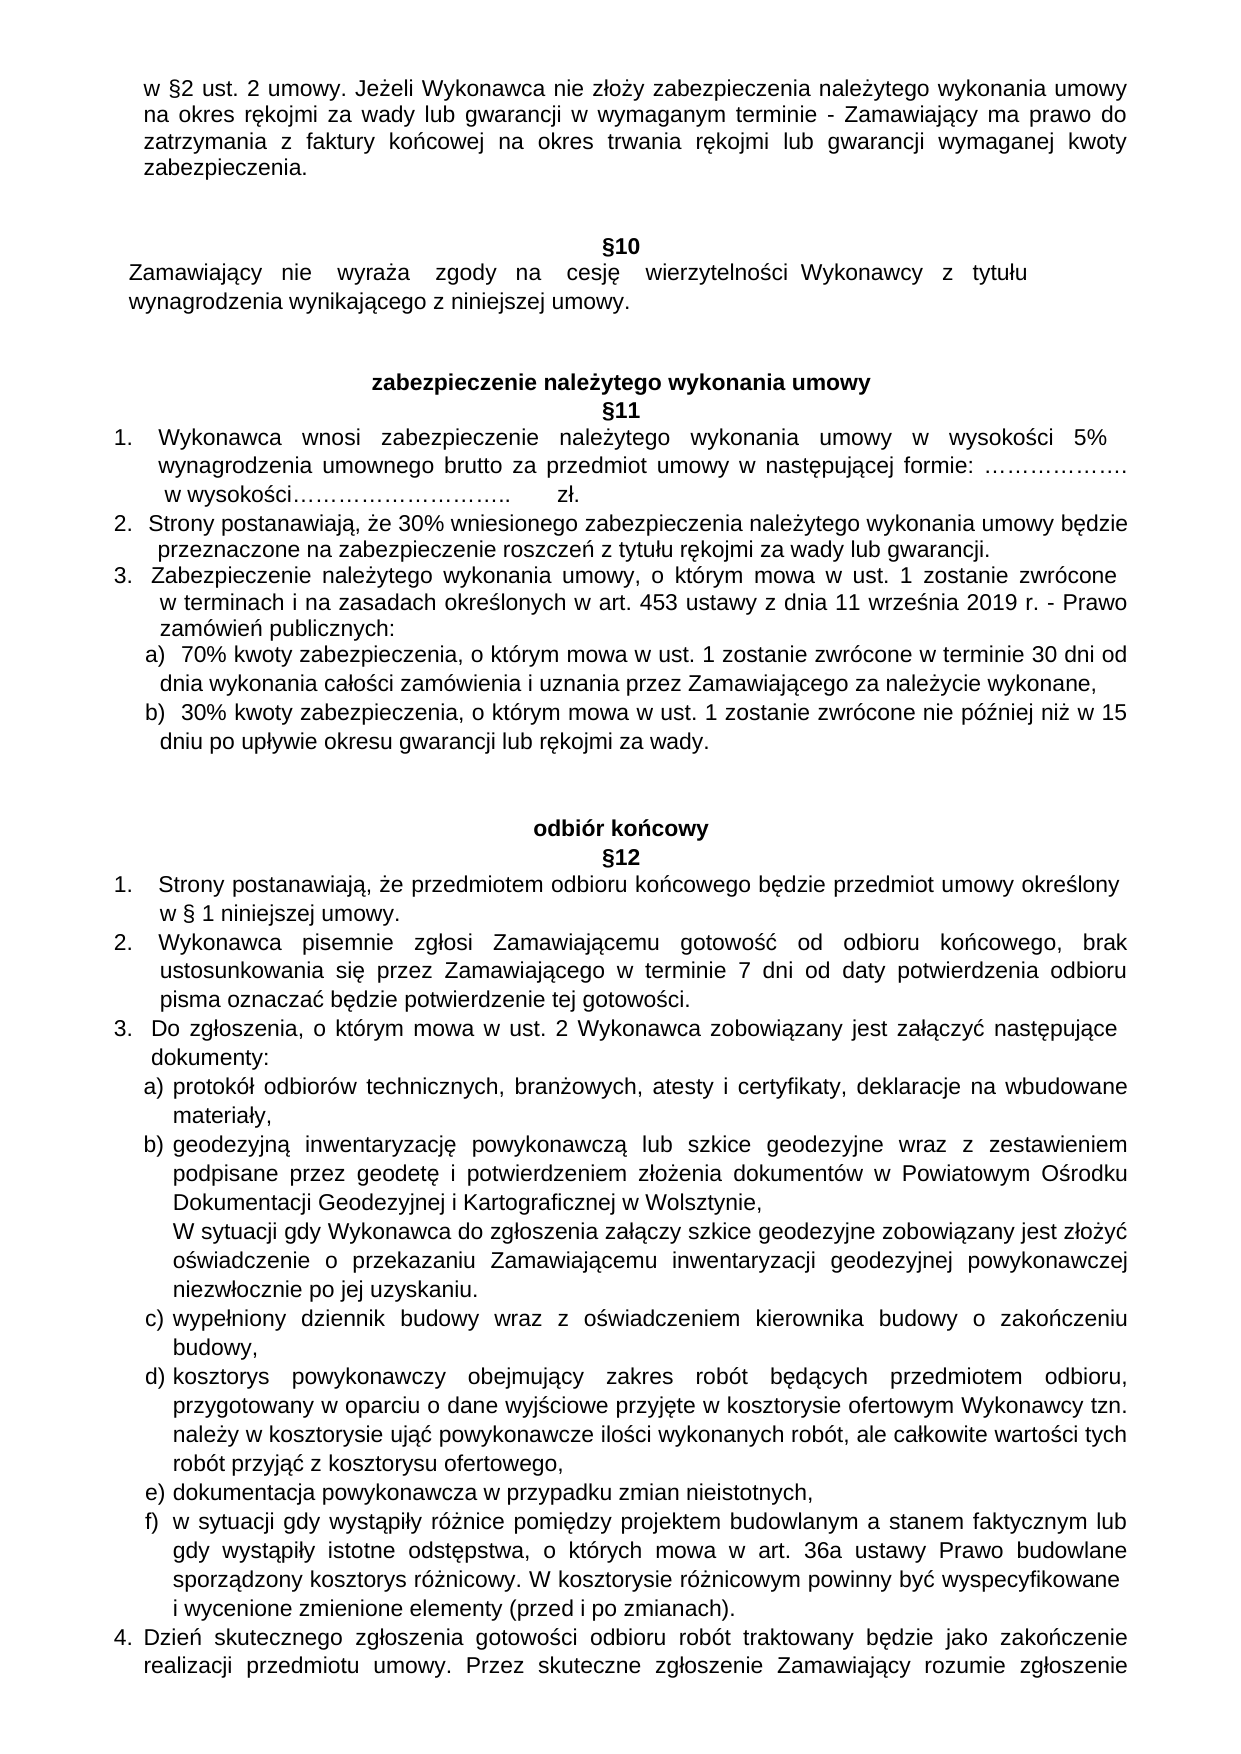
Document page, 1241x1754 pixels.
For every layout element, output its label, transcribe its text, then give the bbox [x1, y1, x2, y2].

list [114, 75, 1128, 180]
list dokumentacja powykonawcza w przypadku zmian nieistotnych, [145, 1479, 1128, 1505]
text §11 [114, 397, 1128, 424]
list Wykonawca wnosi zabezpieczenie należytego wykonania umowy w wysokości 5% wynagrodzenia umownego brutto za przedmiot umowy w następującej formie: ………………. w wysokości……………………….. zł. [114, 424, 1128, 507]
list Zabezpieczenie należytego wykonania umowy, o którym mowa w ust. 1 zostanie zwrócone w terminach i na zasadach określonych w art. 453 ustawy z dnia 11 września 2019 r. - Prawo zamówień publicznych: [114, 562, 1128, 641]
text W sytuacji gdy Wykonawca do zgłoszenia załączy szkice geodezyjne zobowiązany jest złożyć oświadczenie o przekazaniu Zamawiającemu inwentaryzacji geodezyjnej powykonawczej niezwłocznie po jej uzyskaniu. [173, 1218, 1128, 1302]
text Zamawiający nie wyraża zgody na cesję wierzytelności Wykonawcy z tytułu wynagrodzenia wynikającego z niniejszej umowy. [128, 259, 1133, 341]
subtitle zabezpieczenie należytego wykonania umowy [114, 368, 1128, 395]
list Strony postanawiają, że przedmiotem odbioru końcowego będzie przedmiot umowy określony w § 1 niniejszej umowy. [114, 871, 1128, 926]
list Wykonawca pisemnie zgłosi Zamawiającemu gotowość od odbioru końcowego, brak ustosunkowania się przez Zamawiającego w terminie 7 dni od daty potwierdzenia odbioru pisma oznaczać będzie potwierdzenie tej gotowości. [114, 928, 1128, 1013]
list 30% kwoty zabezpieczenia, o którym mowa w ust. 1 zostanie zwrócone nie później niż w 15 dniu po upływie okresu gwarancji lub rękojmi za wady. [145, 699, 1128, 755]
list Do zgłoszenia, o którym mowa w ust. 2 Wykonawca zobowiązany jest załączyć następujące dokumenty: [114, 1015, 1128, 1071]
subtitle odbiór końcowy [114, 815, 1128, 842]
list kosztorys powykonawczy obejmujący zakres robót będących przedmiotem odbioru, przygotowany w oparciu o dane wyjściowe przyjęte w kosztorysie ofertowym Wykonawcy tzn. należy w kosztorysie ująć powykonawcze ilości wykonanych robót, ale całkowite wartości tych robót przyjąć z kosztorysu ofertowego, [145, 1363, 1128, 1476]
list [114, 1623, 1128, 1679]
list w sytuacji gdy wystąpiły różnice pomiędzy projektem budowlanym a stanem faktycznym lub gdy wystąpiły istotne odstępstwa, o których mowa w art. 36a ustawy Prawo budowlane sporządzony kosztorys różnicowy. W kosztorysie różnicowym powinny być wyspecyfikowane i wycenione zmienione elementy (przed i po zmianach). [145, 1508, 1128, 1621]
list protokół odbiorów technicznych, branżowych, atesty i certyfikaty, deklaracje na wbudowane materiały, [143, 1073, 1128, 1128]
text §10 [114, 233, 1128, 259]
list geodezyjną inwentaryzację powykonawczą lub szkice geodezyjne wraz z zestawieniem podpisane przez geodetę i potwierdzeniem złożenia dokumentów w Powiatowym Ośrodku Dokumentacji Geodezyjnej i Kartograficznej w Wolsztynie, [143, 1131, 1128, 1215]
list Strony postanawiają, że 30% wniesionego zabezpieczenia należytego wykonania umowy będzie przeznaczone na zabezpieczenie roszczeń z tytułu rękojmi za wady lub gwarancji. [114, 510, 1128, 562]
list 70% kwoty zabezpieczenia, o którym mowa w ust. 1 zostanie zwrócone w terminie 30 dni od dnia wykonania całości zamówienia i uznania przez Zamawiającego za należycie wykonane, [145, 641, 1128, 697]
list wypełniony dziennik budowy wraz z oświadczeniem kierownika budowy o zakończeniu budowy, [145, 1305, 1128, 1360]
text §12 [114, 844, 1128, 871]
